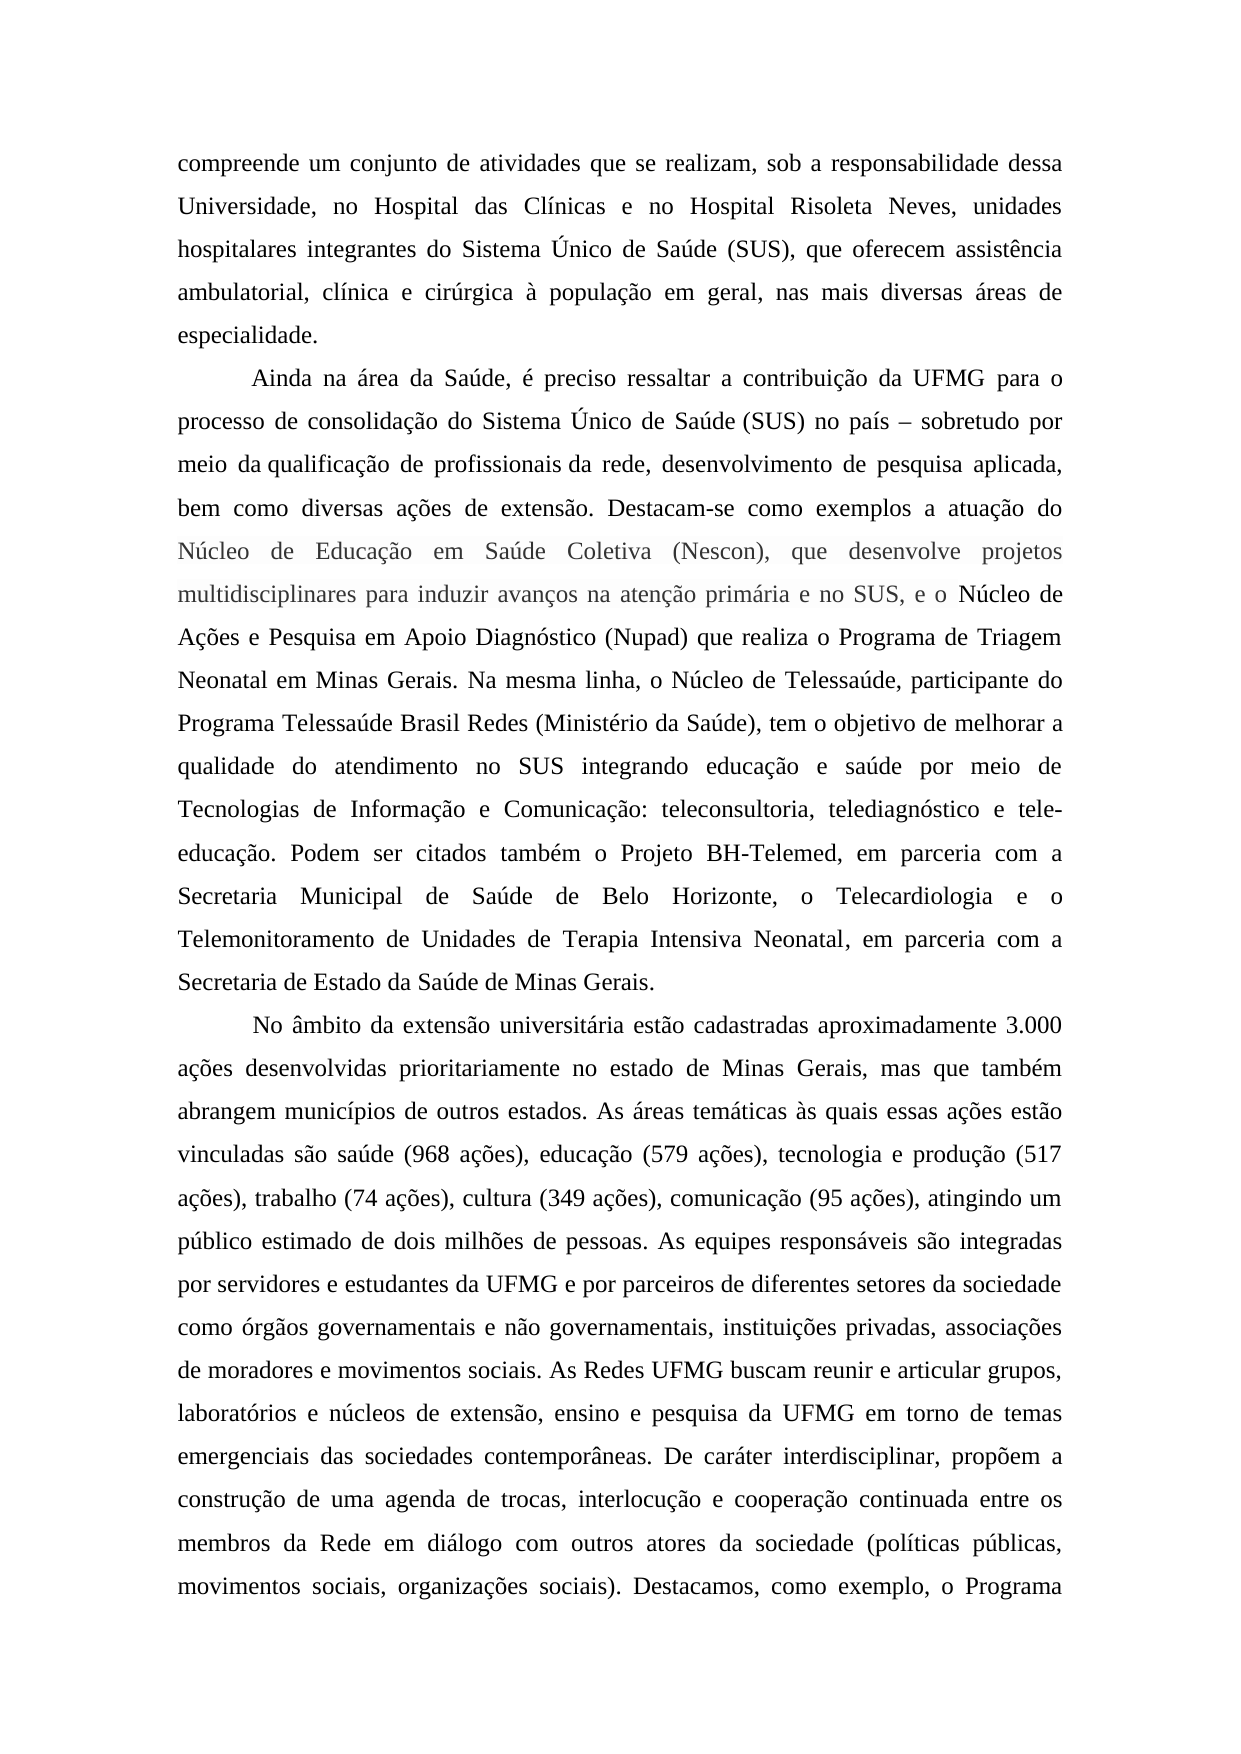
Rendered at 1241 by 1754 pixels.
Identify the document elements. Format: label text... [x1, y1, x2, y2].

text Ainda na área da Saúde, é preciso ressaltar a contribuição da UFMG para o processo de consolidação do Sistema Único de Saúde (SUS) no país – sobretudo por meio da qualificação de profissionais da rede, desenvolvimento de pesquisa aplicada, bem como diversas ações de extensão. Destacam-se como exemplos a atuação do Núcleo de Educação em Saúde Coletiva (Nescon), que desenvolve projetos multidisciplinares para induzir avanços na atenção primária e no SUS, e o Núcleo de Ações e Pesquisa em Apoio Diagnóstico (Nupad) que realiza o Programa de Triagem Neonatal em Minas Gerais. Na mesma linha, o Núcleo de Telessaúde, participante do Programa Telessaúde Brasil Redes (Ministério da Saúde), tem o objetivo de melhorar a qualidade do atendimento no SUS integrando educação e saúde por meio de Tecnologias de Informação e Comunicação: teleconsultoria, telediagnóstico e tele-educação. Podem ser citados também o Projeto BH-Telemed, em parceria com a Secretaria Municipal de Saúde de Belo Horizonte, o Telecardiologia e o Telemonitoramento de Unidades de Terapia Intensiva Neonatal, em parceria com a Secretaria de Estado da Saúde de Minas Gerais. [177, 363, 1063, 536]
text Ainda na área da Saúde, é preciso ressaltar a contribuição da UFMG para o processo de consolidação do Sistema Único de Saúde (SUS) no país – sobretudo por meio da qualificação de profissionais da rede, desenvolvimento de pesquisa aplicada, bem como diversas ações de extensão. Destacam-se como exemplos a atuação do Núcleo de Educação em Saúde Coletiva (Nescon), que desenvolve projetos multidisciplinares para induzir avanços na atenção primária e no SUS, e o Núcleo de Ações e Pesquisa em Apoio Diagnóstico (Nupad) que realiza o Programa de Triagem Neonatal em Minas Gerais. Na mesma linha, o Núcleo de Telessaúde, participante do Programa Telessaúde Brasil Redes (Ministério da Saúde), tem o objetivo de melhorar a qualidade do atendimento no SUS integrando educação e saúde por meio de Tecnologias de Informação e Comunicação: teleconsultoria, telediagnóstico e tele-educação. Podem ser citados também o Projeto BH-Telemed, em parceria com a Secretaria Municipal de Saúde de Belo Horizonte, o Telecardiologia e o Telemonitoramento de Unidades de Terapia Intensiva Neonatal, em parceria com a Secretaria de Estado da Saúde de Minas Gerais. [177, 564, 1063, 996]
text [177, 148, 1063, 349]
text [177, 1010, 1063, 1599]
